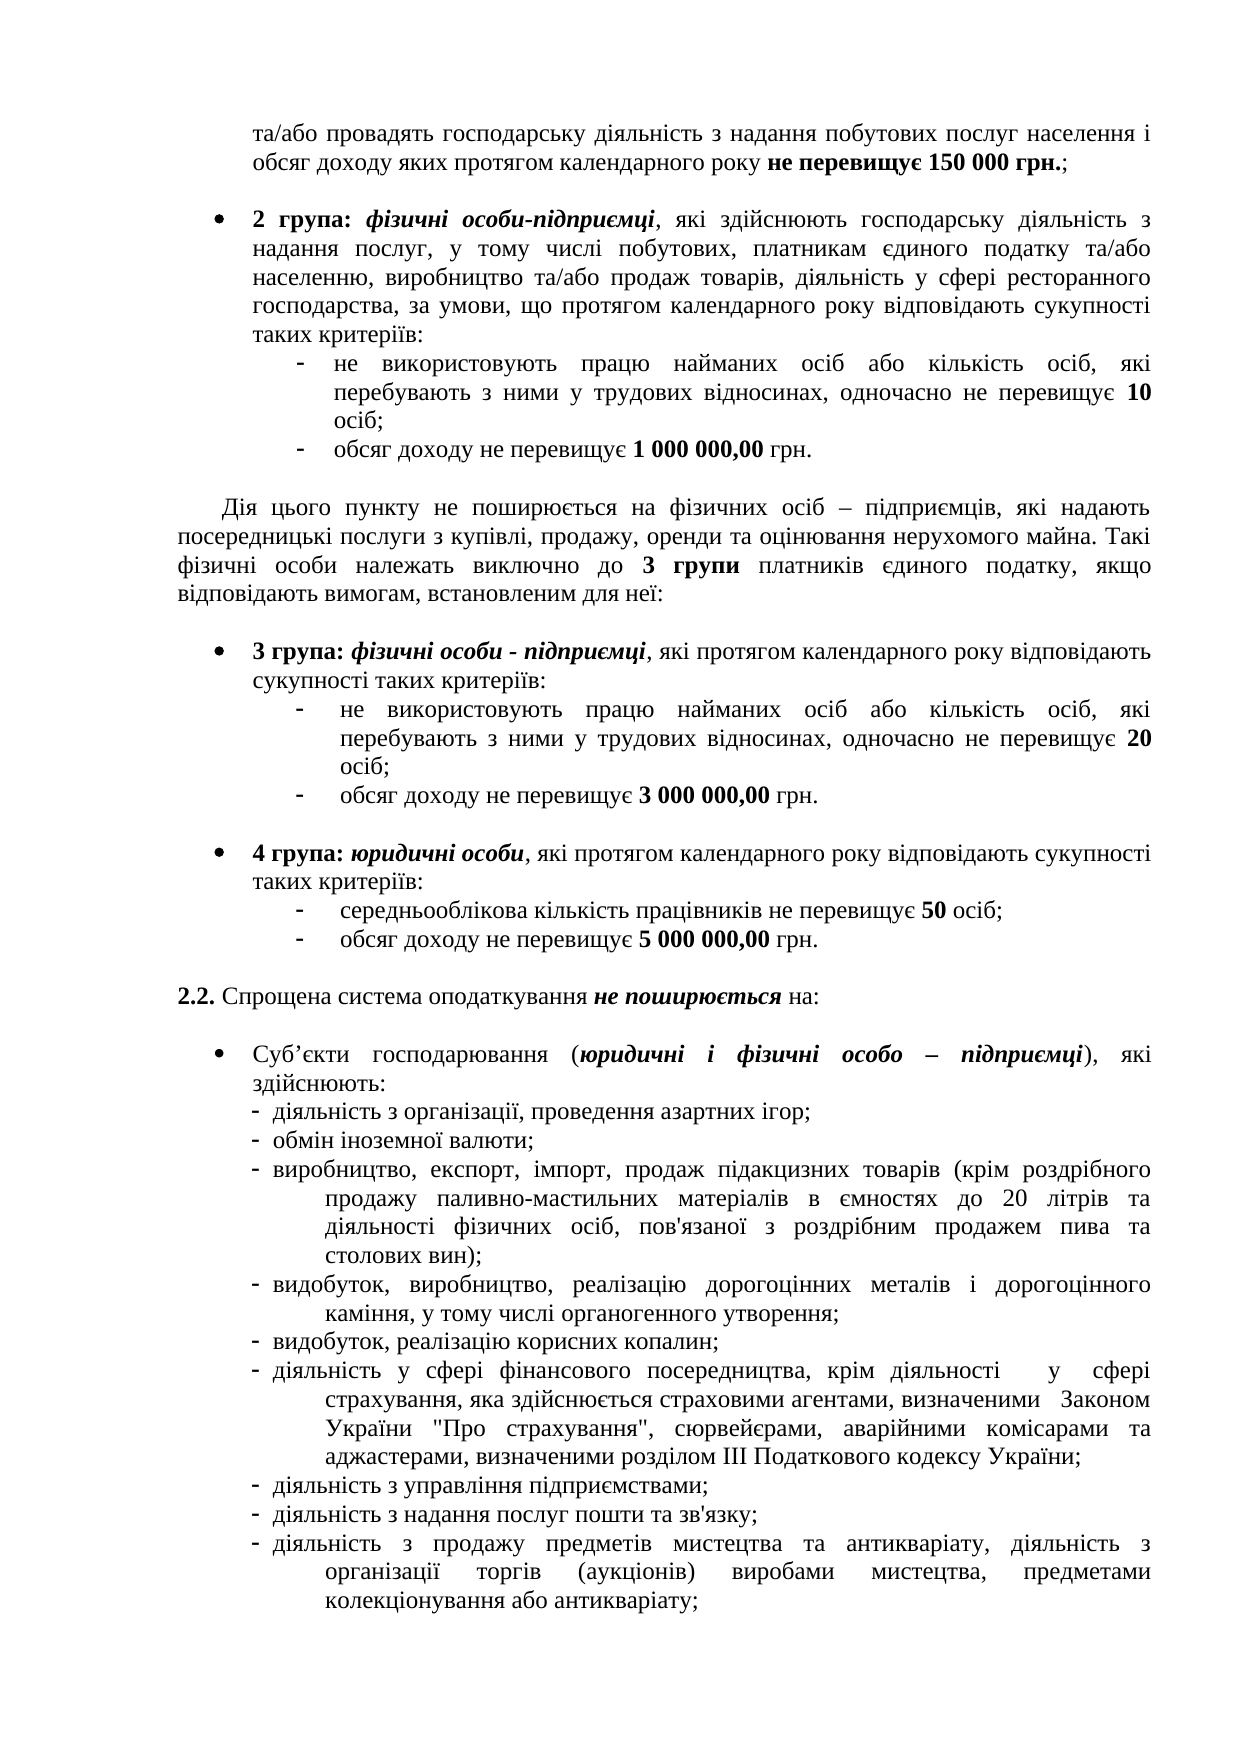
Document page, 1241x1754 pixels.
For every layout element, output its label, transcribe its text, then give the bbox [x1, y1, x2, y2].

list 3 група: фізичні особи - підприємці, які протягом календарного року відповідають сукупності таких критеріїв: [215, 636, 1152, 694]
list виробництво, експорт, імпорт, продаж підакцизних товарів (крім роздрібного продажу паливно-мастильних матеріалів в ємностях до 20 літрів та діяльності фізичних осіб, пов'язаної з роздрібним продажем пива та столових вин); [251, 1154, 1152, 1269]
list Суб’єкти господарювання (юридичні і фізичні особо – підприємці), які здійснюють: [215, 1039, 1152, 1096]
list Спрощена система оподаткування не поширюється на: [177, 981, 1152, 1010]
list не використовують працю найманих осіб або кількість осіб, які перебувають з ними у трудових відносинах, одночасно не перевищує 10 осіб; [296, 348, 1152, 434]
list не використовують працю найманих осіб або кількість осіб, які перебувають з ними у трудових відносинах, одночасно не перевищує 20 осіб; [295, 694, 1152, 780]
list обсяг доходу не перевищує 5 000 000,00 грн. [295, 924, 1152, 953]
list обсяг доходу не перевищує 3 000 000,00 грн. [295, 780, 1152, 809]
list діяльність з управління підприємствами; [251, 1470, 1152, 1499]
list діяльність з надання послуг пошти та зв'язку; [251, 1499, 1152, 1528]
text Дія цього пункту не поширюється на фізичних осіб – підприємців, які надають посередницькі послуги з купівлі, продажу, оренди та оцінювання нерухомого майна. Такі фізичні особи належать виключно до 3 групи платників єдиного податку, якщо відповідають вимогам, встановленим для неї: [177, 492, 1152, 607]
list обмін іноземної валюти; [251, 1125, 1152, 1154]
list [215, 118, 1152, 176]
list діяльність з продажу предметів мистецтва та антикваріату, діяльність з організації торгів (аукціонів) виробами мистецтва, предметами колекціонування або антикваріату; [251, 1528, 1152, 1614]
list видобуток, виробництво, реалізацію дорогоцінних металів і дорогоцінного каміння, у тому числі органогенного утворення; [251, 1269, 1152, 1326]
list 4 група: юридичні особи, які протягом календарного року відповідають сукупності таких критеріїв: [215, 838, 1152, 895]
list діяльність у сфері фінансового посередництва, крім діяльності у сфері страхування, яка здійснюється страховими агентами, визначеними Законом України "Про страхування", сюрвейєрами, аварійними комісарами та аджастерами, визначеними розділом III Податкового кодексу України; [251, 1355, 1152, 1470]
list 2 група: фізичні особи-підприємці, які здійснюють господарську діяльність з надання послуг, у тому числі побутових, платникам єдиного податку та/або населенню, виробництво та/або продаж товарів, діяльність у сфері ресторанного господарства, за умови, що протягом календарного року відповідають сукупності таких критеріїв: [215, 204, 1152, 348]
list діяльність з організації, проведення азартних ігор; [251, 1096, 1152, 1125]
list обсяг доходу не перевищує 1 000 000,00 грн. [296, 434, 1152, 463]
list середньооблікова кількість працівників не перевищує 50 осіб; [295, 895, 1152, 924]
list видобуток, реалізацію корисних копалин; [251, 1326, 1152, 1355]
